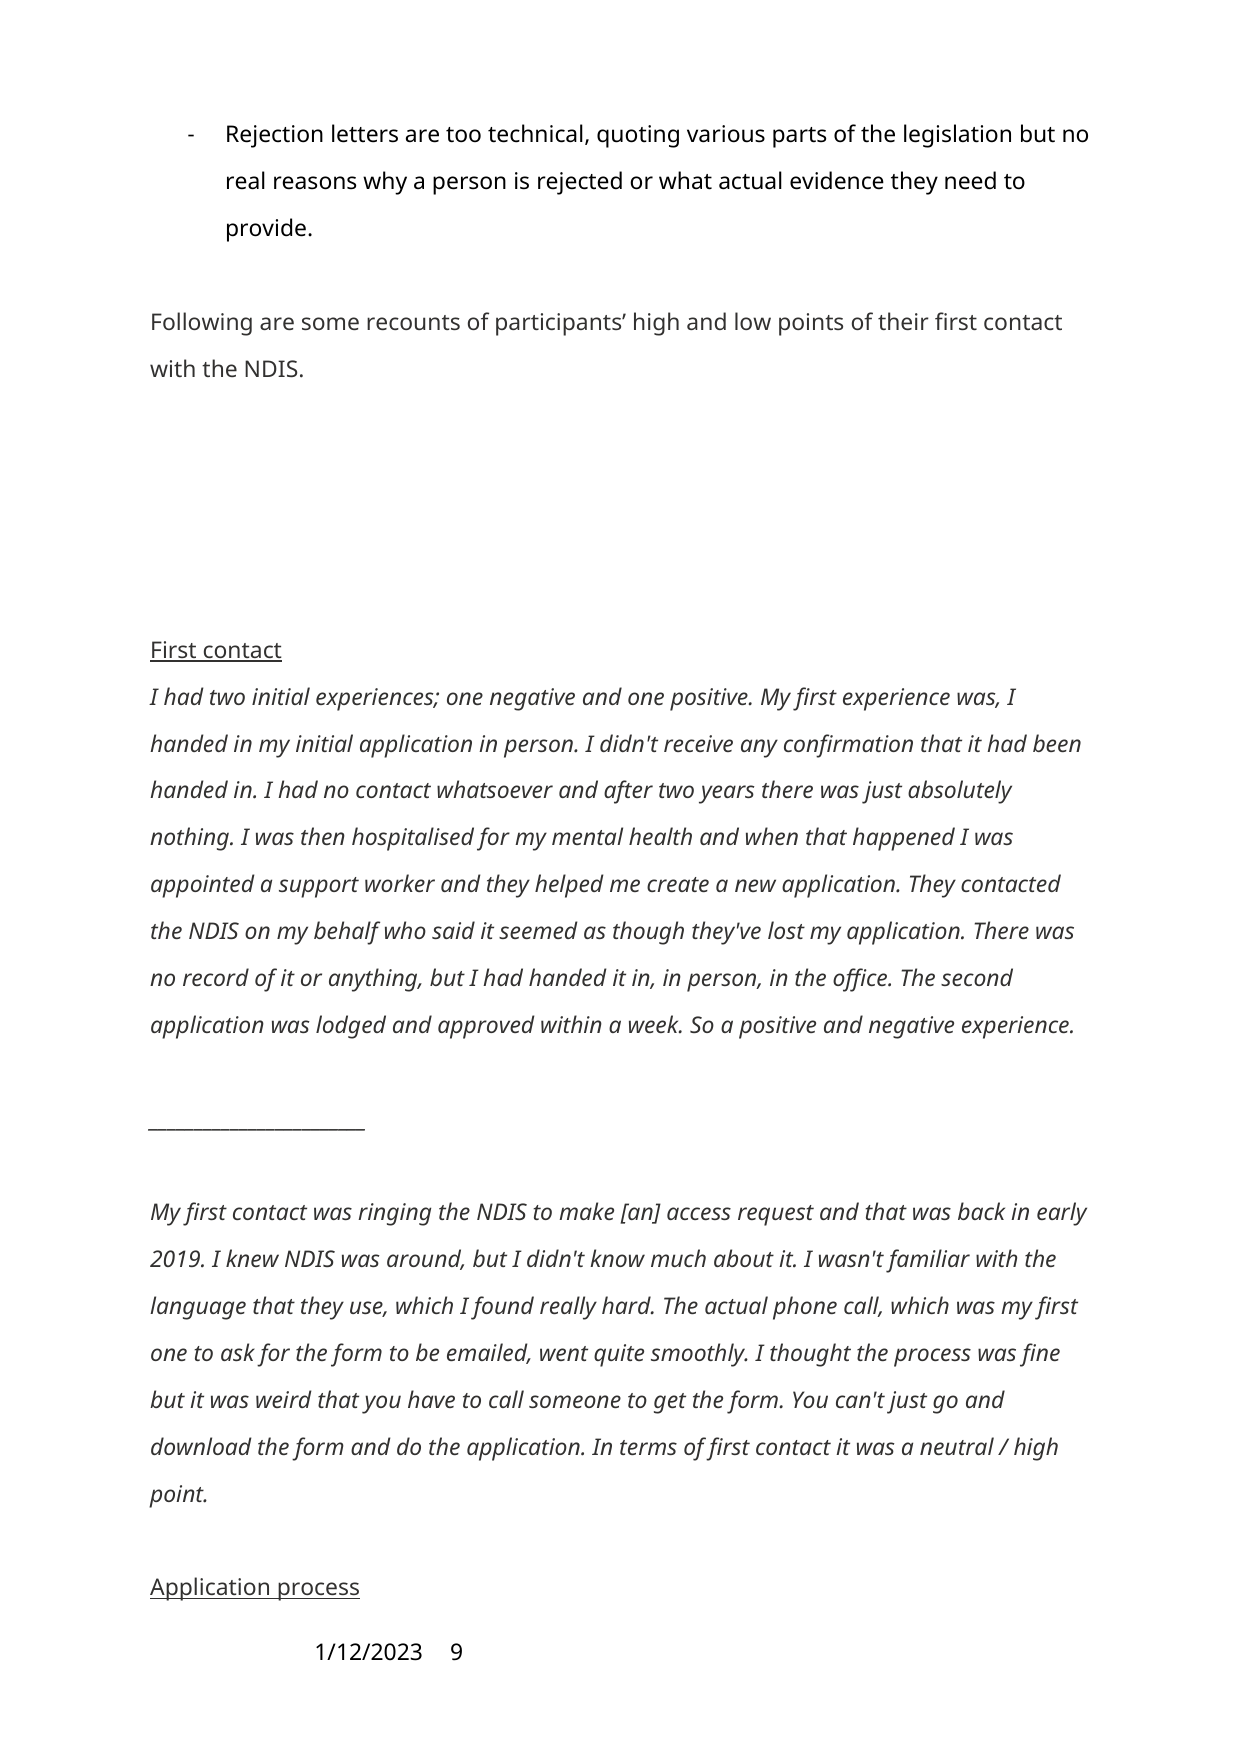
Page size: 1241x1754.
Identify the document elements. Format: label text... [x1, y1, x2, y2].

text I had two initial experiences; one negative and one positive. My first experience was, I handed in my initial application in person. I didn't receive any confirmation that it had been handed in. I had no contact whatsoever and after two years there was just absolutely nothing. I was then hospitalised for my mental health and when that happened I was appointed a support worker and they helped me create a new application. They contacted the NDIS on my behalf who said it seemed as though they've lost my application. There was no record of it or anything, but I had handed it in, in person, in the office. The second application was lodged and approved within a week. So a positive and negative experience. [150, 681, 1090, 1040]
text My first contact was ringing the NDIS to make [an] access request and that was back in early 2019. I knew NDIS was around, but I didn't know much about it. I wasn't familiar with the language that they use, which I found really hard. The actual phone call, which was my first one to ask for the form to be emailed, went quite smoothly. I thought the process was fine but it was weird that you have to call someone to get the form. You can't just go and download the form and do the application. In terms of first contact it was a neutral / high point. [150, 1196, 1090, 1509]
text Following are some recounts of participants’ high and low points of their first contact with the NDIS. [150, 306, 1090, 384]
list Rejection letters are too technical, quoting various parts of the legislation but no real reasons why a person is rejected or what actual evidence they need to provide. [187, 118, 1090, 243]
text First contact [150, 634, 1090, 665]
text Application process [150, 1524, 1090, 1602]
text ________________________ [150, 1102, 1090, 1134]
